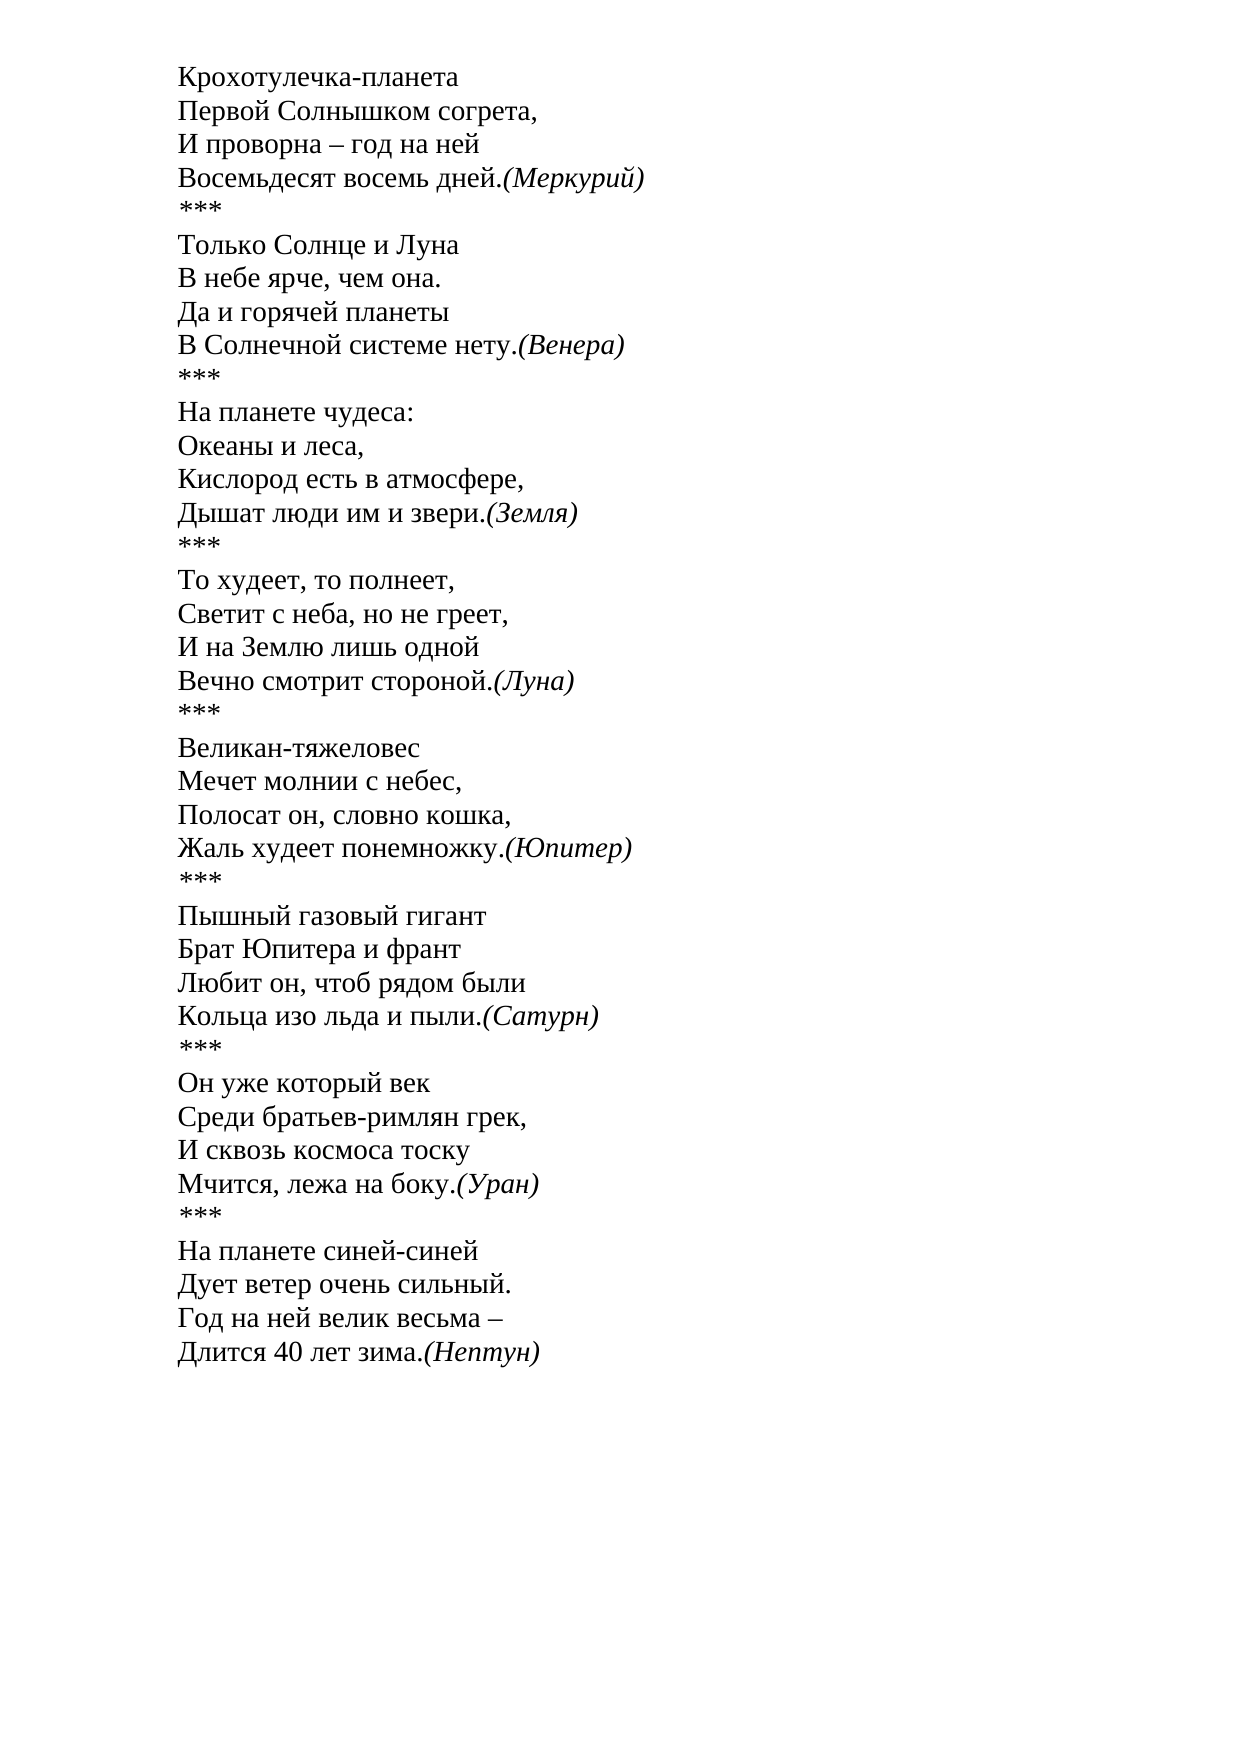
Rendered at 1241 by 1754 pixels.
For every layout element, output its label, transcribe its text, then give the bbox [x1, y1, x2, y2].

text *** [177, 696, 1152, 730]
text Великан-тяжеловес Мечет молнии с небес, Полосат он, словно кошка, Жаль худеет понемножку.(Юпитер) [177, 730, 1152, 864]
text *** [177, 1199, 1152, 1233]
text То худеет, то полнеет, Светит с неба, но не греет, И на Землю лишь одной Вечно смотрит стороной.(Луна) [177, 562, 1152, 696]
text Пышный газовый гигант Брат Юпитера и франт Любит он, чтоб рядом были Кольца изо льда и пыли.(Сатурн) [177, 898, 1152, 1032]
text *** [177, 864, 1152, 898]
text Крохотулечка-планета Первой Солнышком согрета, И проворна – год на ней Восемьдесят восемь дней.(Меркурий) [177, 59, 1152, 193]
text Только Солнце и Луна В небе ярче, чем она. Да и горячей планеты В Солнечной системе нету.(Венера) [177, 227, 1152, 361]
text Он уже который век Среди братьев-римлян грек, И сквозь космоса тоску Мчится, лежа на боку.(Уран) [177, 1065, 1152, 1199]
text *** [177, 361, 1152, 394]
text На планете синей-синей Дует ветер очень сильный. Год на ней велик весьма – Длится 40 лет зима.(Нептун) [177, 1233, 1152, 1367]
text *** [177, 529, 1152, 562]
text *** [177, 1032, 1152, 1065]
text *** [177, 193, 1152, 227]
text На планете чудеса: Океаны и леса, Кислород есть в атмосфере, Дышат люди им и звери.(Земля) [177, 394, 1152, 529]
